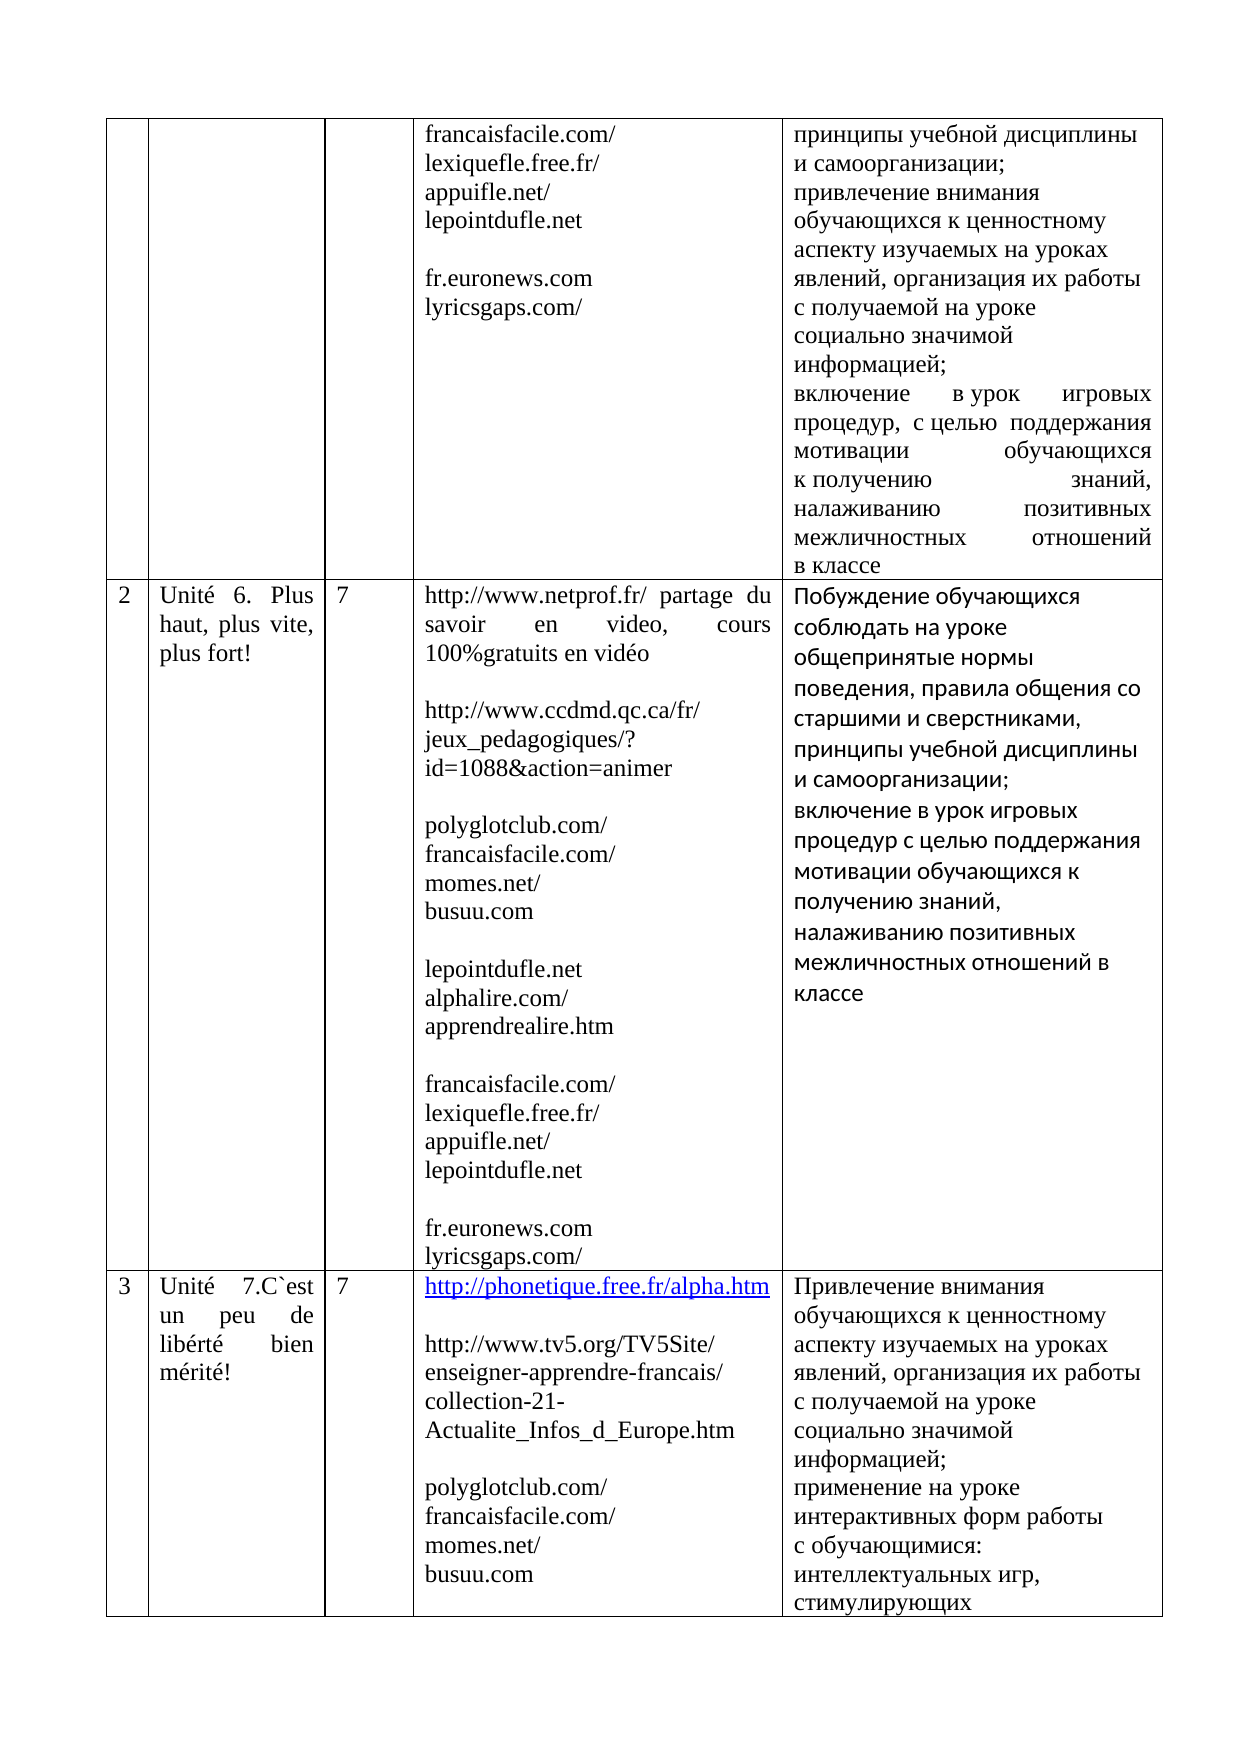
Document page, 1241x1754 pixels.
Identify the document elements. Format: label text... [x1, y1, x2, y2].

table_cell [783, 119, 1162, 579]
table_cell 3 [107, 1271, 148, 1616]
table_cell Unité 6. Plus haut, plus vite, plus fort! [149, 580, 324, 1270]
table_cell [783, 1271, 1162, 1616]
table_cell 2 [107, 580, 148, 1270]
table_cell 7 [326, 1271, 413, 1616]
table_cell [149, 119, 324, 579]
table_cell 7 [326, 580, 413, 1270]
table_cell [149, 1271, 324, 1616]
table_cell 1 [107, 119, 148, 579]
table_cell 7 [326, 119, 413, 579]
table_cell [414, 1271, 782, 1616]
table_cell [414, 119, 782, 579]
table_cell http://www.netprof.fr/ partage du savoir en video, cours 100%gratuits en vidéo http://www.ccdmd.qc.ca/fr/jeux_pedagogiques/?id=1088&action=animer polyglotclub.com/ francaisfacile.com/ momes.net/ busuu.com lepointdufle.net alphalire.com/ apprendrealire.htm francaisfacile.com/ lexiquefle.free.fr/ appuifle.net/ lepointdufle.net fr.euronews.com lyricsgaps.com/ [414, 580, 782, 1270]
